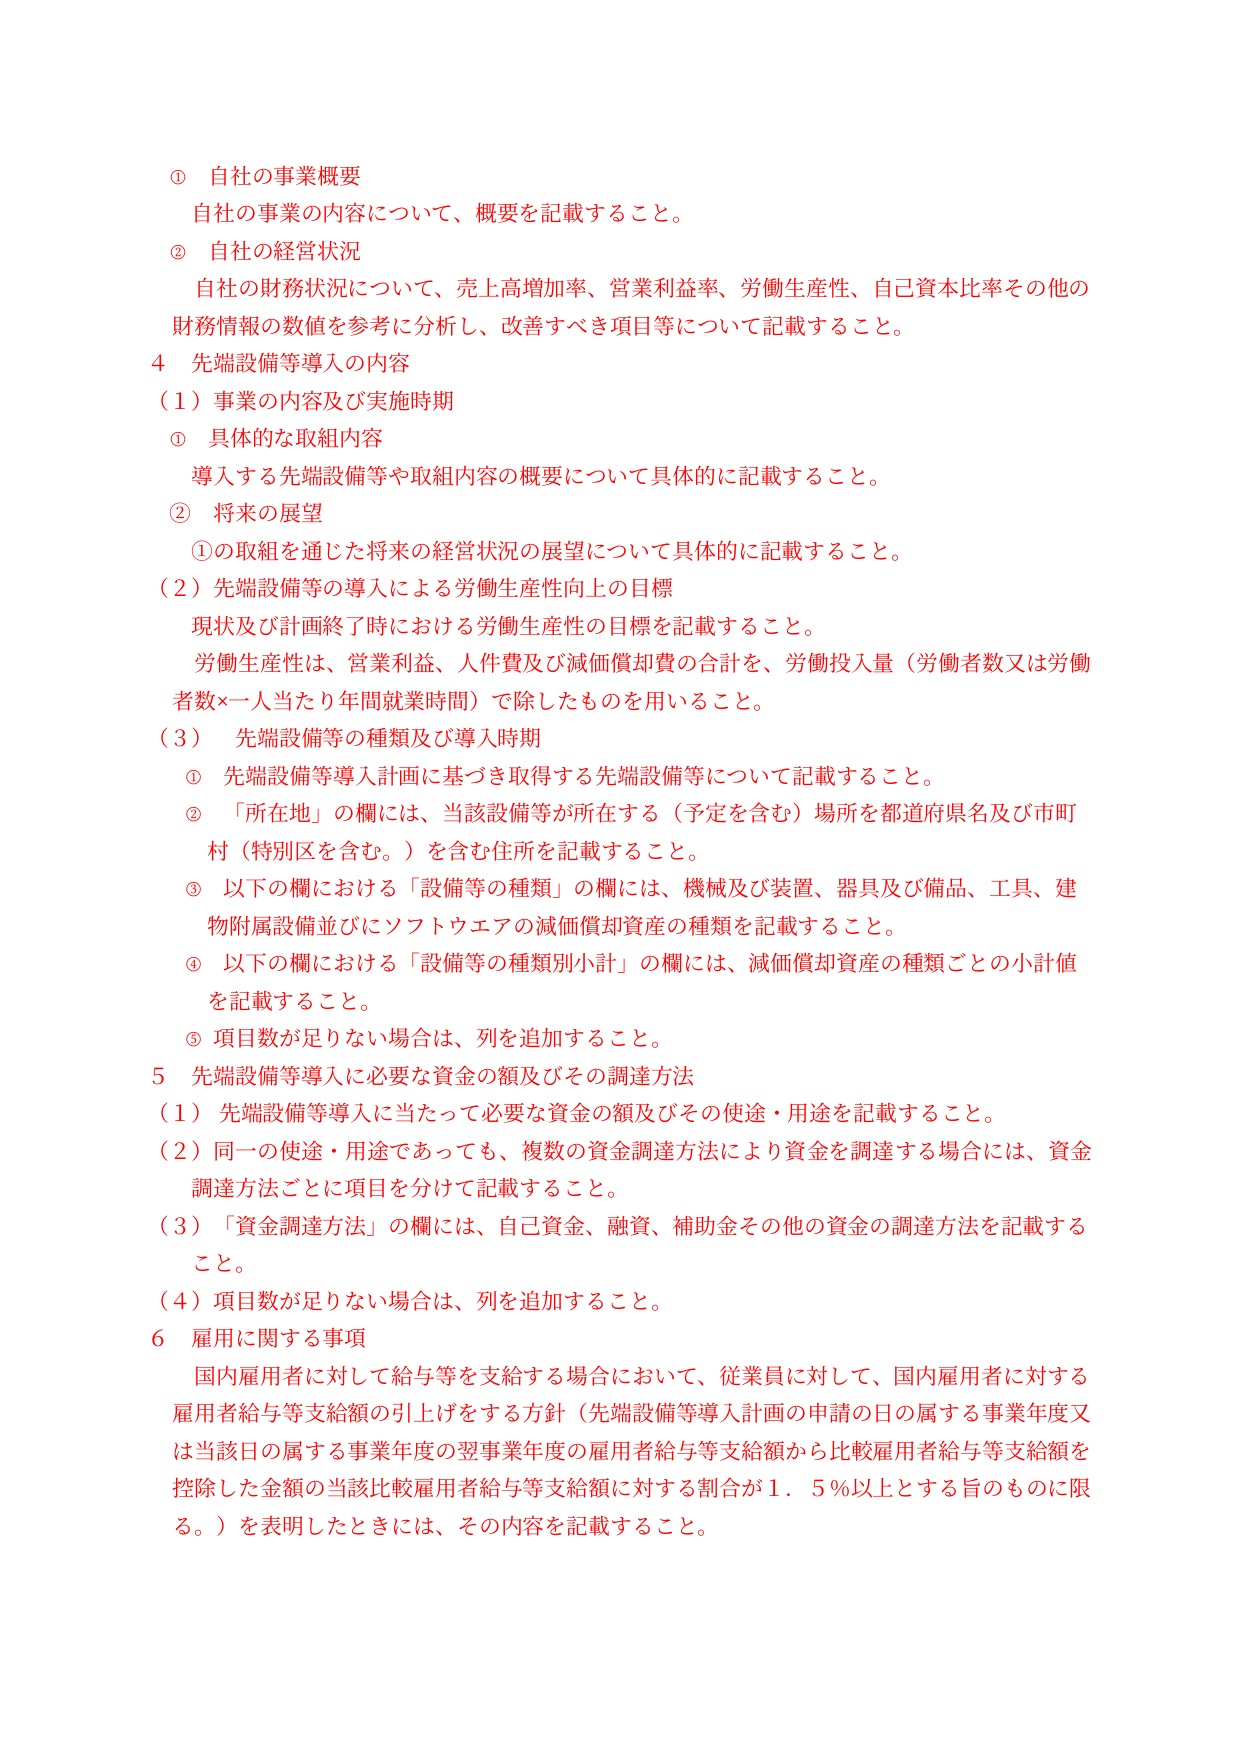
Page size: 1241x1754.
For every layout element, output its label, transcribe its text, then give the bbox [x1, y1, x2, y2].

text ６ 雇用に関する事項 [148, 1318, 1092, 1356]
text 導入する先端設備等や取組内容の概要について具体的に記載すること。 [148, 456, 1092, 493]
text （２）先端設備等の導入による労働生産性向上の目標 [148, 568, 1092, 606]
text 現状及び計画終了時における労働生産性の目標を記載すること。 [148, 606, 1092, 643]
text ③ 以下の欄における「設備等の種類」の欄には、機械及び装置、器具及び備品、工具、建物附属設備並びにソフトウエアの減価償却資産の種類を記載すること。 [185, 868, 1092, 943]
text ５ 先端設備等導入に必要な資金の額及びその調達方法 [148, 1056, 1092, 1093]
text 自社の財務状況について、売上高増加率、営業利益率、労働生産性、自己資本比率その他の財務情報の数値を参考に分析し、改善すべき項目等について記載すること。 [173, 268, 1092, 343]
text ①の取組を通じた将来の経営状況の展望について具体的に記載すること。 [148, 531, 1092, 568]
text 国内雇用者に対して給与等を支給する場合において、従業員に対して、国内雇用者に対する雇用者給与等支給額の引上げをする方針（先端設備等導入計画の申請の日の属する事業年度又は当該日の属する事業年度の翌事業年度の雇用者給与等支給額から比較雇用者給与等支給額を控除した金額の当該比較雇用者給与等支給額に対する割合が１．５％以上とする旨のものに限る。）を表明したときには、その内容を記載すること。 [173, 1356, 1092, 1543]
text ② 将来の展望 [148, 493, 1092, 531]
text （３） 先端設備等の種類及び導入時期 [148, 718, 1092, 756]
text ① 先端設備等導入計画に基づき取得する先端設備等について記載すること。 [185, 756, 1092, 793]
text ⑤ 項目数が足りない場合は、列を追加すること。 [185, 1018, 1092, 1056]
text ① 自社の事業概要 [148, 156, 1092, 193]
text 自社の事業の内容について、概要を記載すること。 [148, 193, 1092, 231]
text ② 「所在地」の欄には、当該設備等が所在する（予定を含む）場所を都道府県名及び市町村（特別区を含む。）を含む住所を記載すること。 [185, 793, 1092, 868]
text 労働生産性は、営業利益、人件費及び減価償却費の合計を、労働投入量（労働者数又は労働者数×一人当たり年間就業時間）で除したものを用いること。 [173, 643, 1092, 718]
text （２）同一の使途・用途であっても、複数の資金調達方法により資金を調達する場合には、資金調達方法ごとに項目を分けて記載すること。 [148, 1131, 1092, 1206]
text ① 具体的な取組内容 [148, 418, 1092, 456]
text ② 自社の経営状況 [148, 231, 1092, 268]
text ④ 以下の欄における「設備等の種類別小計」の欄には、減価償却資産の種類ごとの小計値を記載すること。 [185, 943, 1092, 1018]
text （３）「資金調達方法」の欄には、自己資金、融資、補助金その他の資金の調達方法を記載すること。 [148, 1206, 1092, 1281]
text （１）事業の内容及び実施時期 [148, 381, 1092, 418]
text （１） 先端設備等導入に当たって必要な資金の額及びその使途・用途を記載すること。 [148, 1093, 1092, 1131]
text （４）項目数が足りない場合は、列を追加すること。 [148, 1281, 1092, 1318]
text ４ 先端設備等導入の内容 [148, 343, 1092, 381]
